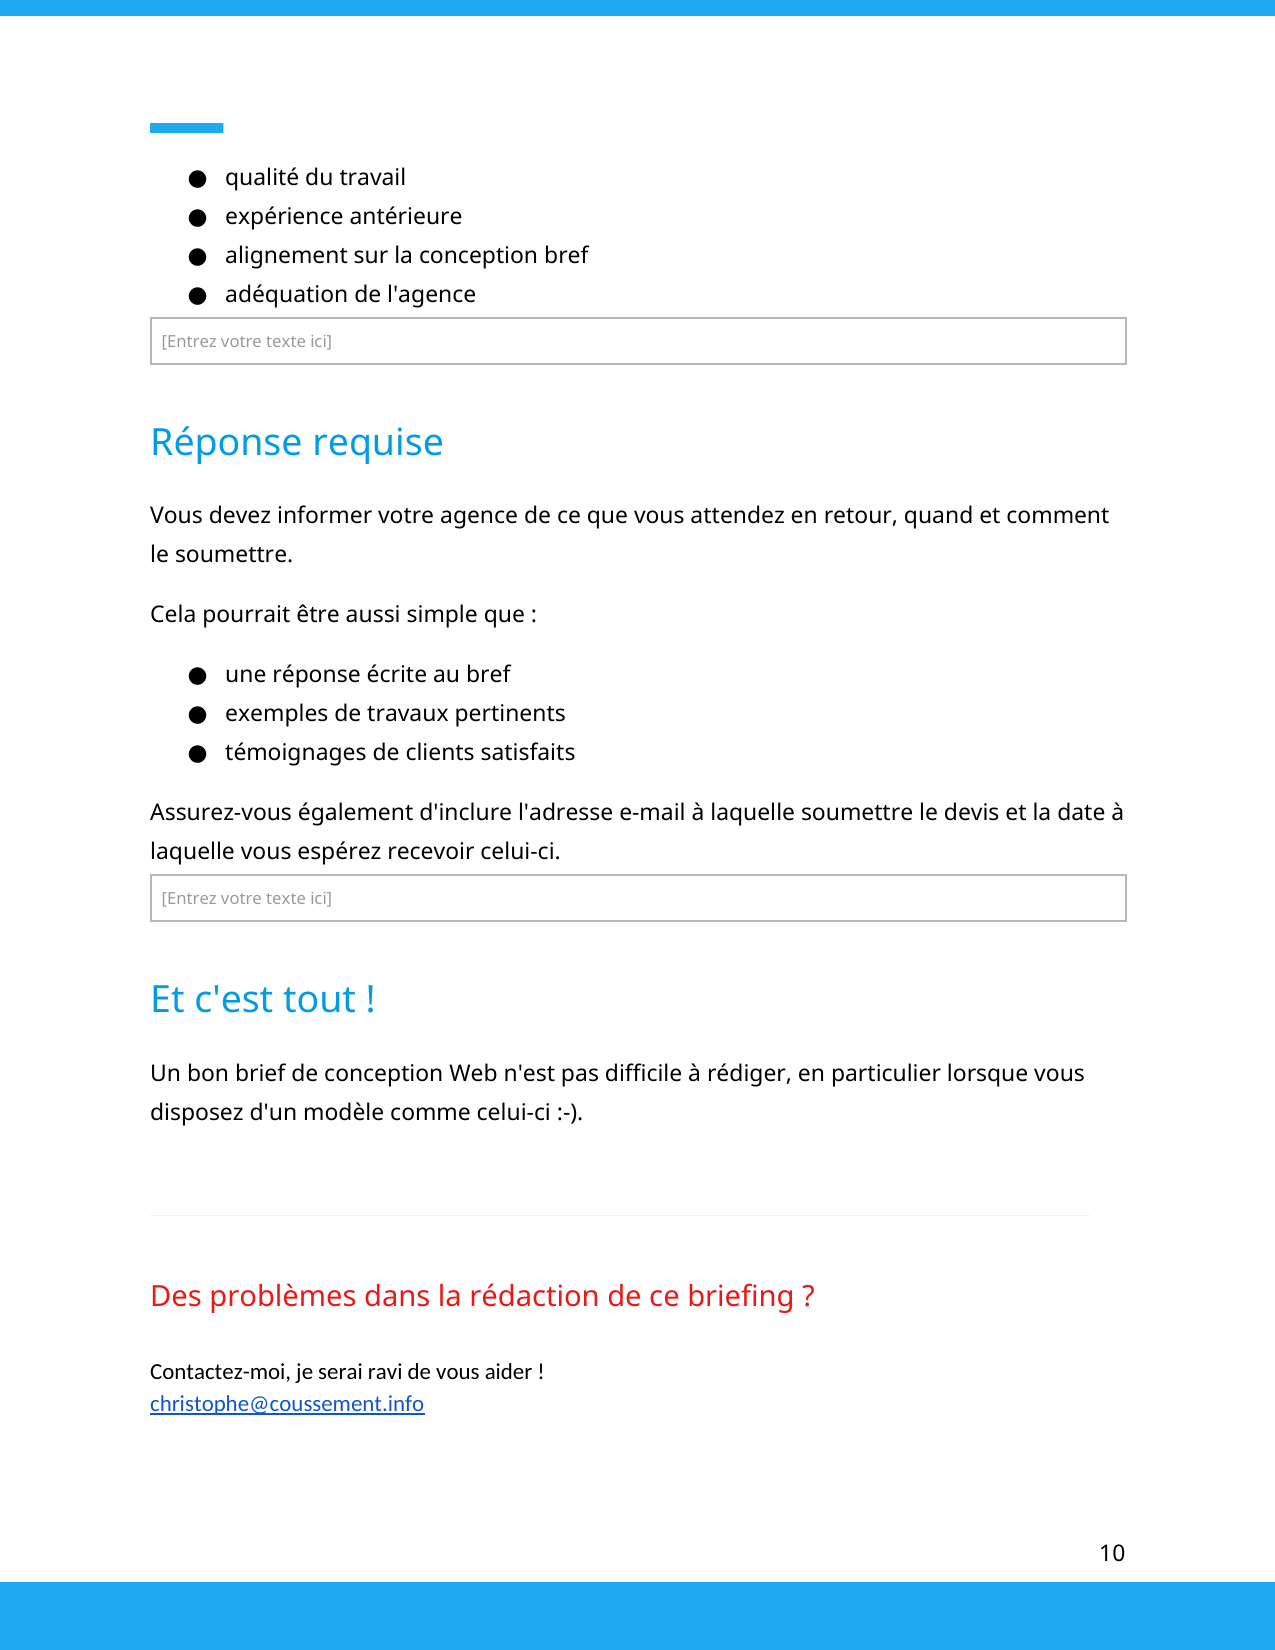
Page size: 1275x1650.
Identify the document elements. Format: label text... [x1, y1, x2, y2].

list alignement sur la conception bref [187, 239, 1125, 270]
text Contactez-moi, je serai ravi de vous aider ! [150, 1357, 1125, 1385]
text Cela pourrait être aussi simple que : [150, 598, 1125, 629]
picture [0, 0, 1275, 16]
subtitle Et c'est tout ! [150, 972, 1125, 1023]
text Un bon brief de conception Web n'est pas difficile à rédiger, en particulier lorsque vous disposez d'un modèle comme celui-ci :-). [150, 1057, 1125, 1127]
picture [150, 123, 224, 133]
table_header [Entrez votre texte ici] [152, 876, 1125, 920]
list témoignages de clients satisfaits [187, 736, 1125, 768]
subtitle Des problèmes dans la rédaction de ce briefing ? [150, 1275, 1125, 1315]
table_header [Entrez votre texte ici] [152, 319, 1125, 363]
list une réponse écrite au bref [187, 658, 1125, 689]
list expérience antérieure [187, 200, 1125, 231]
list adéquation de l'agence [187, 278, 1125, 309]
list qualité du travail [187, 161, 1125, 192]
text christophe@coussement.info [150, 1389, 1125, 1417]
text Vous devez informer votre agence de ce que vous attendez en retour, quand et comment le soumettre. [150, 499, 1125, 570]
subtitle Réponse requise [150, 415, 1125, 466]
text Assurez-vous également d'inclure l'adresse e-mail à laquelle soumettre le devis et la date à laquelle vous espérez recevoir celui-ci. [150, 796, 1125, 867]
picture [0, 1582, 1275, 1650]
list exemples de travaux pertinents [187, 697, 1125, 728]
